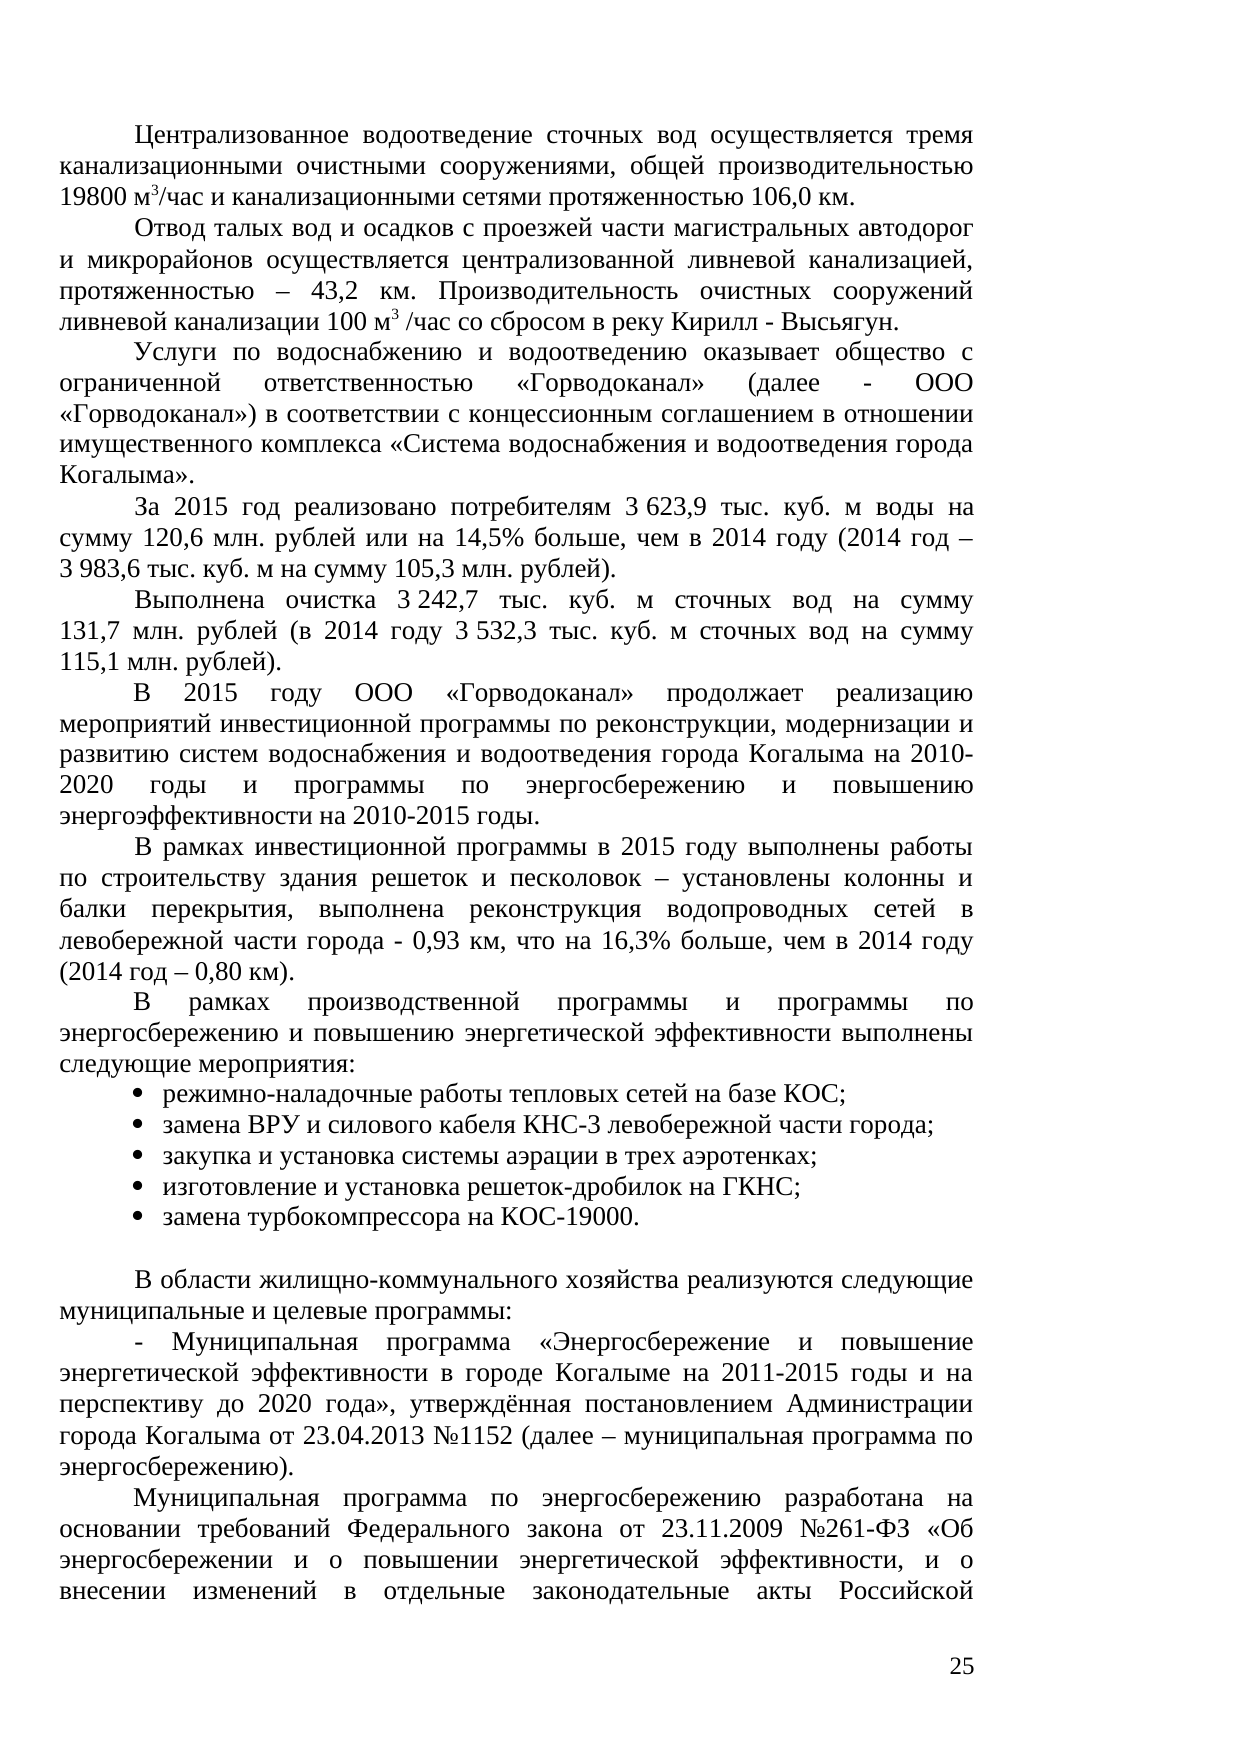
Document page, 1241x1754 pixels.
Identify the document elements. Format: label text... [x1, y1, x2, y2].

text Выполнена очистка 3 242,7 тыс. куб. м сточных вод на сумму 131,7 млн. рублей (в 2014 году 3 532,3 тыс. куб. м сточных вод на сумму 115,1 млн. рублей). [59, 583, 974, 677]
list изготовление и установка решеток-дробилок на ГКНС; [133, 1170, 974, 1201]
list замена ВРУ и силового кабеля КНС-3 левобережной части города; [133, 1109, 974, 1140]
text Централизованное водоотведение сточных вод осуществляется тремя канализационными очистными сооружениями, общей производительностью 19800 м3/час и канализационными сетями протяженностью 106,0 км. [59, 118, 974, 212]
text В 2015 году ООО «Горводоканал» продолжает реализацию мероприятий инвестиционной программы по реконструкции, модернизации и развитию систем водоснабжения и водоотведения города Когалыма на 2010-2020 годы и программы по энергосбережению и повышению энергоэффективности на 2010-2015 годы. [59, 677, 974, 830]
text За 2015 год реализовано потребителям 3 623,9 тыс. куб. м воды на сумму 120,6 млн. рублей или на 14,5% больше, чем в 2014 году (2014 год – 3 983,6 тыс. куб. м на сумму 105,3 млн. рублей). [59, 490, 974, 583]
text Отвод талых вод и осадков с проезжей части магистральных автодорог и микрорайонов осуществляется централизованной ливневой канализацией, протяженностью – 43,2 км. Производительность очистных сооружений ливневой канализации 100 м3 /час со сбросом в реку Кирилл - Высьягун. [59, 212, 974, 336]
list режимно-наладочные работы тепловых сетей на базе КОС; [133, 1078, 974, 1109]
list закупка и установка системы аэрации в трех аэротенках; [133, 1140, 974, 1170]
text В рамках производственной программы и программы по энергосбережению и повышению энергетической эффективности выполнены следующие мероприятия: [59, 986, 974, 1078]
text В рамках инвестиционной программы в 2015 году выполнены работы по строительству здания решеток и песколовок – установлены колонны и балки перекрытия, выполнена реконструкция водопроводных сетей в левобережной части города - 0,93 км, что на 16,3% больше, чем в 2014 году (2014 год – 0,80 км). [59, 830, 974, 986]
text В области жилищно-коммунального хозяйства реализуются следующие муниципальные и целевые программы: [59, 1263, 974, 1325]
text Услуги по водоснабжению и водоотведению оказывает общество с ограниченной ответственностью «Горводоканал» (далее - ООО «Горводоканал») в соответствии с концессионным соглашением в отношении имущественного комплекса «Система водоснабжения и водоотведения города Когалыма». [59, 336, 974, 490]
list замена турбокомпрессора на КОС-19000. [133, 1201, 974, 1232]
text - Муниципальная программа «Энергосбережение и повышение энергетической эффективности в городе Когалыме на 2011-2015 годы и на перспективу до 2020 года», утверждённая постановлением Администрации города Когалыма от 23.04.2013 №1152 (далее – муниципальная программа по энергосбережению). [59, 1325, 974, 1481]
